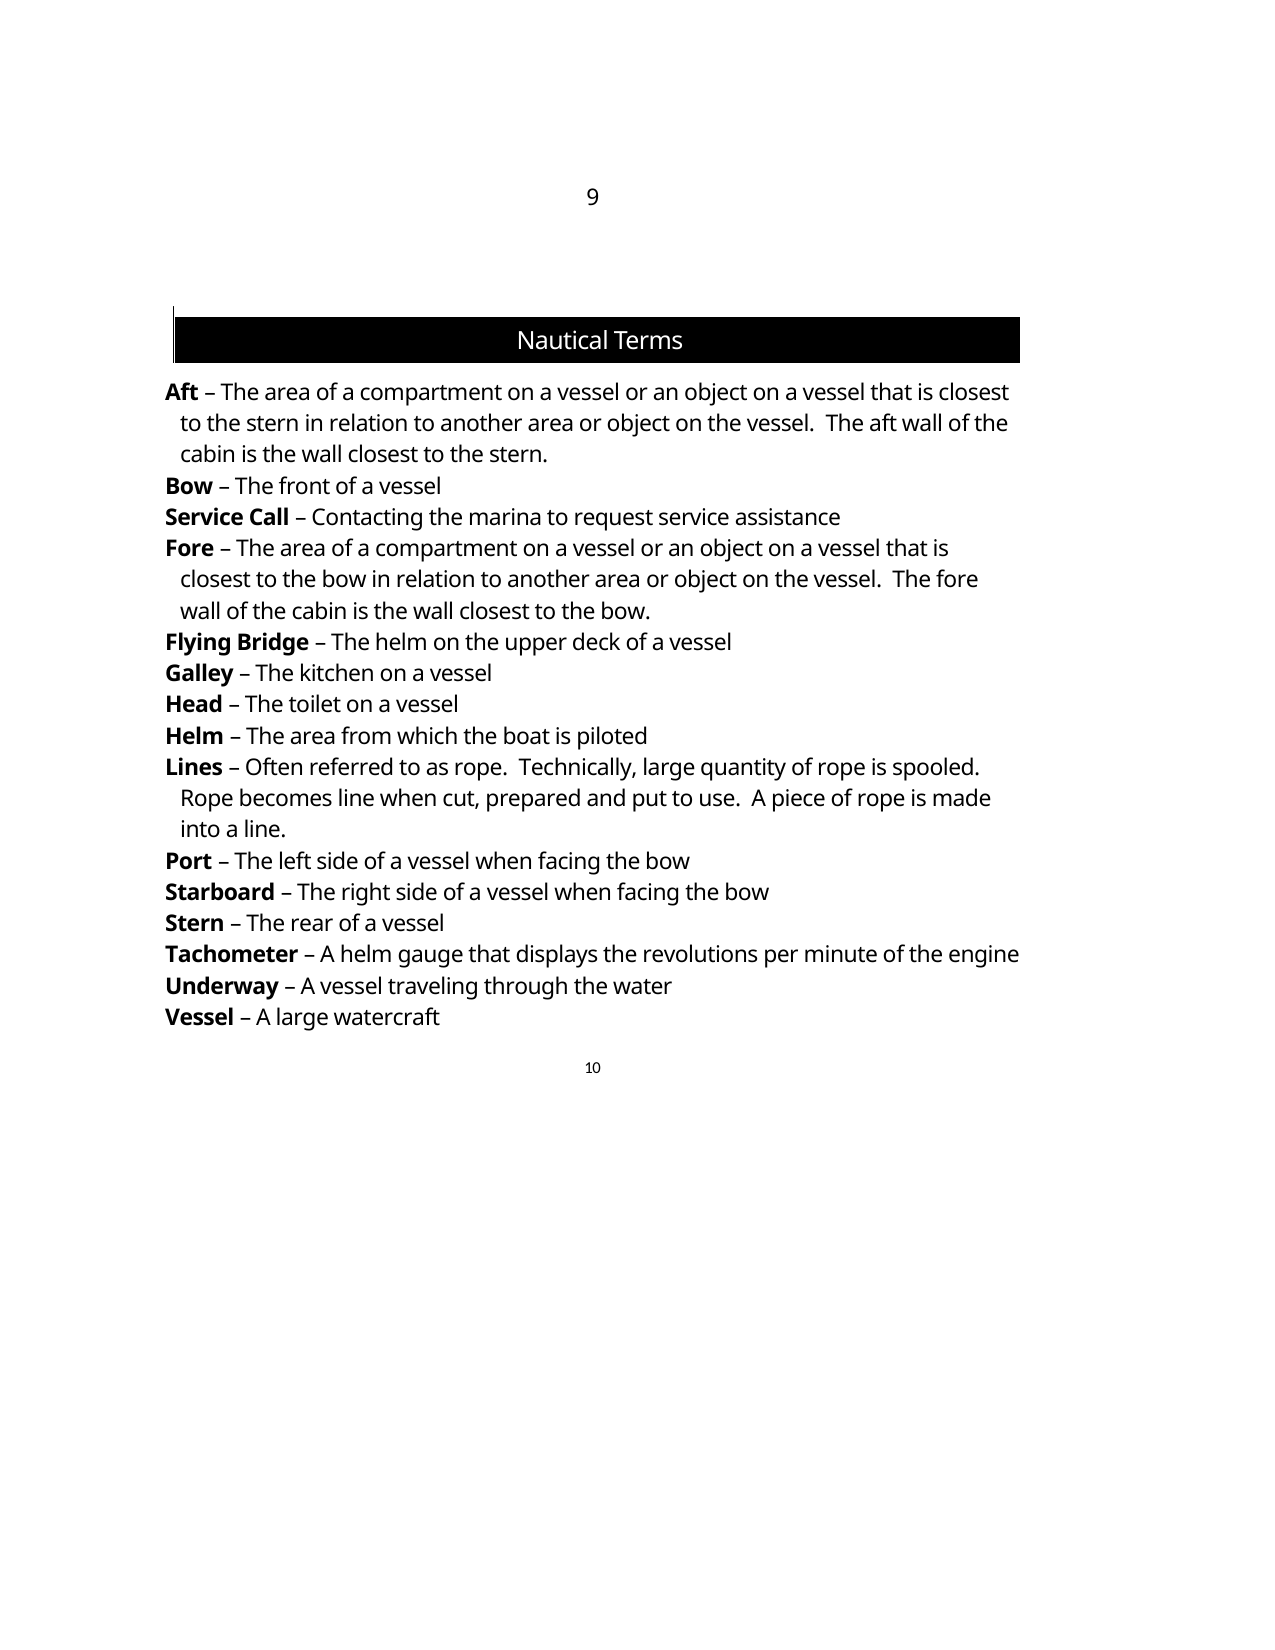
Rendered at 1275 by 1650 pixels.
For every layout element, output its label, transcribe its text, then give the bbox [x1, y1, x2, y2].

text Head – The toilet on a vessel [165, 688, 1020, 720]
text Starboard – The right side of a vessel when facing the bow [165, 876, 1020, 907]
text Helm – The area from which the boat is piloted [165, 720, 1020, 751]
text Bow – The front of a vessel [165, 470, 1020, 501]
subtitle Nautical Terms [175, 317, 1020, 363]
text Stern – The rear of a vessel [165, 907, 1020, 938]
text Port – The left side of a vessel when facing the bow [165, 845, 1020, 876]
text 9 [165, 181, 1020, 212]
text 10 [165, 1057, 1020, 1077]
text Lines – Often referred to as rope. Technically, large quantity of rope is spooled. Rope becomes line when cut, prepared and put to use. A piece of rope is made into a line. [165, 751, 1020, 845]
text Galley – The kitchen on a vessel [165, 657, 1020, 688]
text Fore – The area of a compartment on a vessel or an object on a vessel that is closest to the bow in relation to another area or object on the vessel. The fore wall of the cabin is the wall closest to the bow. [165, 532, 1020, 626]
text Aft – The area of a compartment on a vessel or an object on a vessel that is closest to the stern in relation to another area or object on the vessel. The aft wall of the cabin is the wall closest to the stern. [165, 376, 1020, 470]
text Flying Bridge – The helm on the upper deck of a vessel [165, 626, 1020, 657]
text Service Call – Contacting the marina to request service assistance [165, 501, 1020, 532]
text Vessel – A large watercraft [165, 1001, 1020, 1032]
text Tachometer – A helm gauge that displays the revolutions per minute of the engine [165, 938, 1020, 970]
text Underway – A vessel traveling through the water [165, 970, 1020, 1001]
